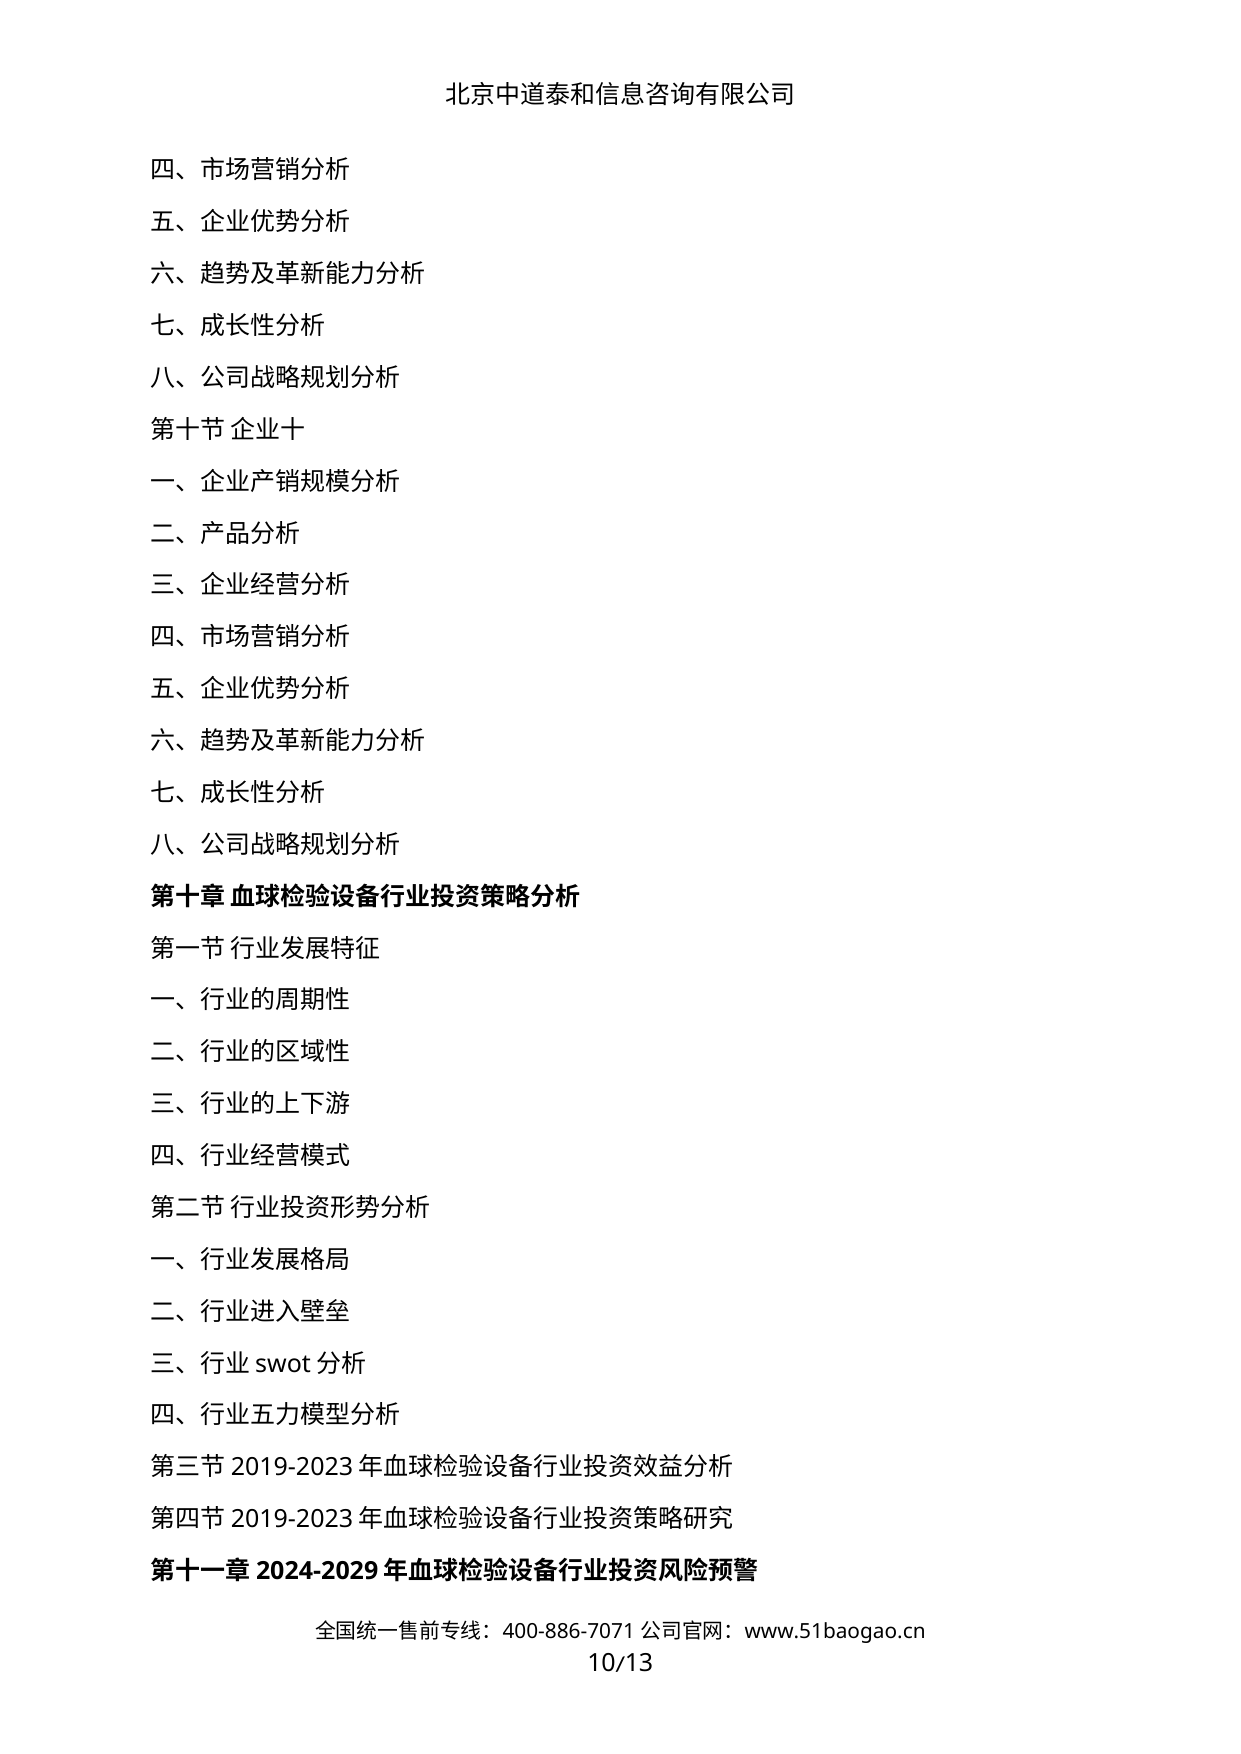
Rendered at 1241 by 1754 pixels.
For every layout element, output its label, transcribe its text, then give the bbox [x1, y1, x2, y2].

text 一、行业发展格局 [150, 1239, 1090, 1276]
text 六、趋势及革新能力分析 [150, 721, 1090, 757]
text 四、市场营销分析 [150, 617, 1090, 653]
text 第四节 2019-2023年血球检验设备行业投资策略研究 [150, 1499, 1090, 1535]
text 七、成长性分析 [150, 772, 1090, 809]
text 第十一章 2024-2029年血球检验设备行业投资风险预警 [150, 1551, 1090, 1587]
text 第十节 企业十 [150, 409, 1090, 446]
text 三、企业经营分析 [150, 565, 1090, 601]
text 四、行业经营模式 [150, 1136, 1090, 1172]
text 八、公司战略规划分析 [150, 357, 1090, 394]
text 第十章 血球检验设备行业投资策略分析 [150, 876, 1090, 912]
text 二、行业的区域性 [150, 1032, 1090, 1068]
text 三、行业的上下游 [150, 1084, 1090, 1120]
text 二、产品分析 [150, 513, 1090, 549]
text 七、成长性分析 [150, 306, 1090, 342]
text 二、行业进入壁垒 [150, 1291, 1090, 1327]
text 第二节 行业投资形势分析 [150, 1187, 1090, 1224]
text 第一节 行业发展特征 [150, 928, 1090, 964]
text 四、市场营销分析 [150, 150, 1090, 186]
text 第三节 2019-2023年血球检验设备行业投资效益分析 [150, 1447, 1090, 1483]
text 六、趋势及革新能力分析 [150, 254, 1090, 290]
text 一、企业产销规模分析 [150, 461, 1090, 497]
text 一、行业的周期性 [150, 980, 1090, 1016]
text 四、行业五力模型分析 [150, 1395, 1090, 1431]
text 五、企业优势分析 [150, 669, 1090, 705]
text 三、行业swot分析 [150, 1343, 1090, 1379]
text 八、公司战略规划分析 [150, 824, 1090, 861]
text 五、企业优势分析 [150, 202, 1090, 238]
